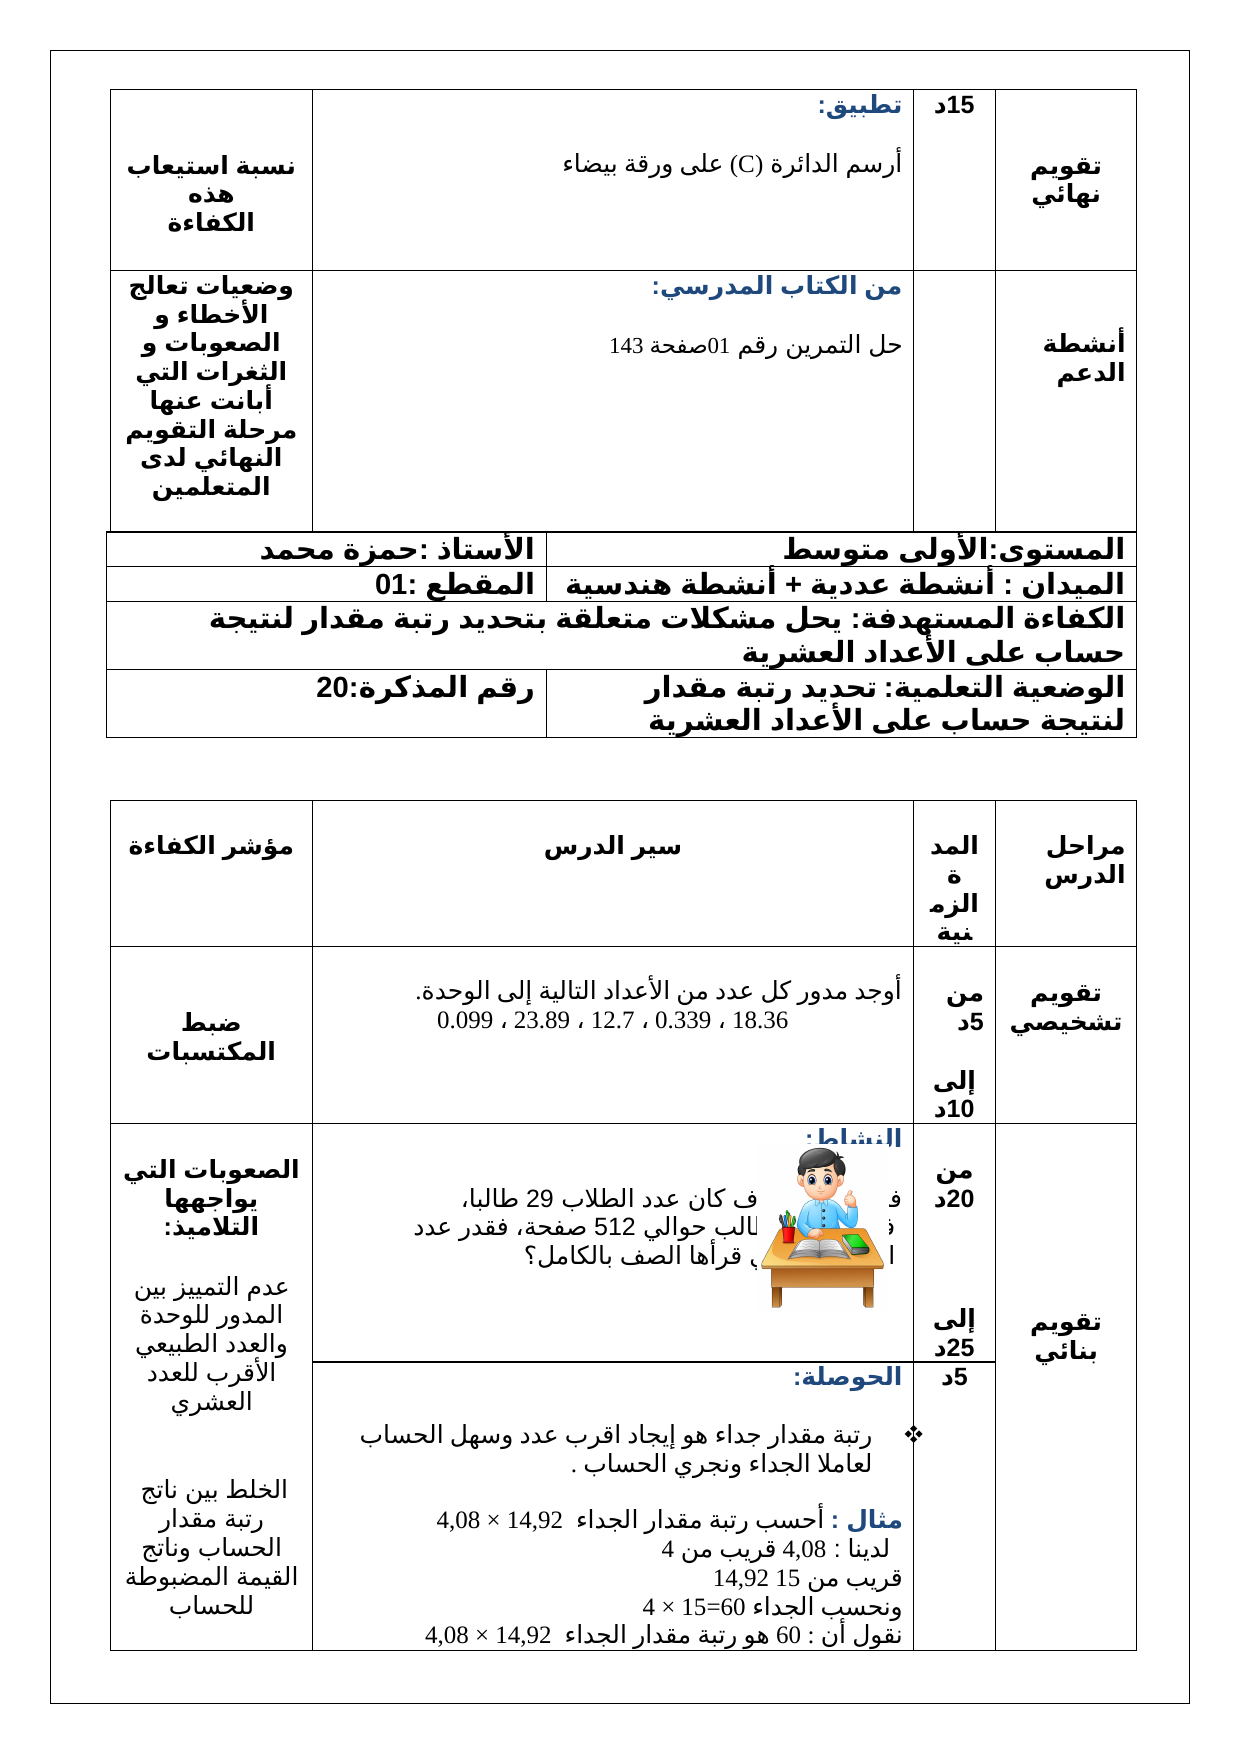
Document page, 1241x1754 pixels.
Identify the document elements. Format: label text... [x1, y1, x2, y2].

table_cell المقطع :01 [107, 567, 546, 601]
table_cell رقم المذكرة:20 [107, 670, 546, 737]
table_cell تقويم نهائي [996, 90, 1136, 270]
table_cell من20د إلى25د [914, 1124, 995, 1361]
table_cell من5د إلى10د [914, 947, 995, 1123]
table_cell أنشطة الدعم [996, 271, 1136, 531]
table_cell الوضعية التعلمية: تحديد رتبة مقدار لنتيجة حساب على الأعداد العشرية [547, 670, 1136, 737]
table_cell 15د [914, 90, 995, 270]
table_header المدة الزمنية [914, 801, 995, 946]
table_cell أوجد مدور كل عدد من الأعداد التالية إلى الوحدة. 18.36 ، 0.339 ، 12.7 ، 23.89 ، 0.099 [313, 947, 913, 1123]
table_cell تطبيق: أرسم الدائرة (C) على ورقة بيضاء [313, 90, 913, 270]
table_cell [914, 271, 995, 531]
table_cell 5د [914, 1363, 995, 1650]
picture [756, 1144, 889, 1311]
table_header مراحل الدرس [996, 801, 1136, 946]
table_cell وضعيات تعالج الأخطاء و الصعوبات و الثغرات التي أبانت عنها مرحلة التقويم النهائي لدى المتعلمين [111, 271, 312, 531]
table_cell الأستاذ :حمزة محمد [107, 533, 546, 566]
table_cell نسبة استيعاب هذه الكفاءة [111, 90, 312, 270]
table_cell الكفاءة المستهدفة: يحل مشكلات متعلقة بتحديد رتبة مقدار لنتيجة حساب على الأعداد العشرية [107, 602, 1136, 669]
table_cell تقويم بنائي [996, 1124, 1136, 1650]
table_cell الميدان : أنشطة عددية + أنشطة هندسية [547, 567, 1136, 601]
table_header مؤشر الكفاءة [111, 801, 312, 946]
table_header سير الدرس [313, 801, 913, 946]
table_cell المستوى:الأولى متوسط [547, 533, 1136, 566]
table_cell ضبط المكتسبات [111, 947, 312, 1123]
table_cell من الكتاب المدرسي: حل التمرين رقم 01صفحة 143 [313, 271, 913, 531]
table_cell تقويم تشخيصي [996, 947, 1136, 1123]
table_cell الصعوبات التي يواجهها التلاميذ: عدم التمييز بين المدور للوحدة والعدد الطبيعي الأقرب للعدد العشري الخلط بين ناتج رتبة مقدار الحساب وناتج القيمة المضبوطة للحساب خطأ في تقريب الأعداد لأعداد سهلة الحساب [111, 1124, 312, 1650]
table_cell النشاط: في احد الصفوف كان عدد الطلاب 29 طالبا، فإذا قرأ كل طالب حوالي 512 صفحة، فقدر عدد الصفحات التي قرأها الصف بالكامل؟ [313, 1124, 913, 1361]
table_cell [313, 1363, 913, 1650]
